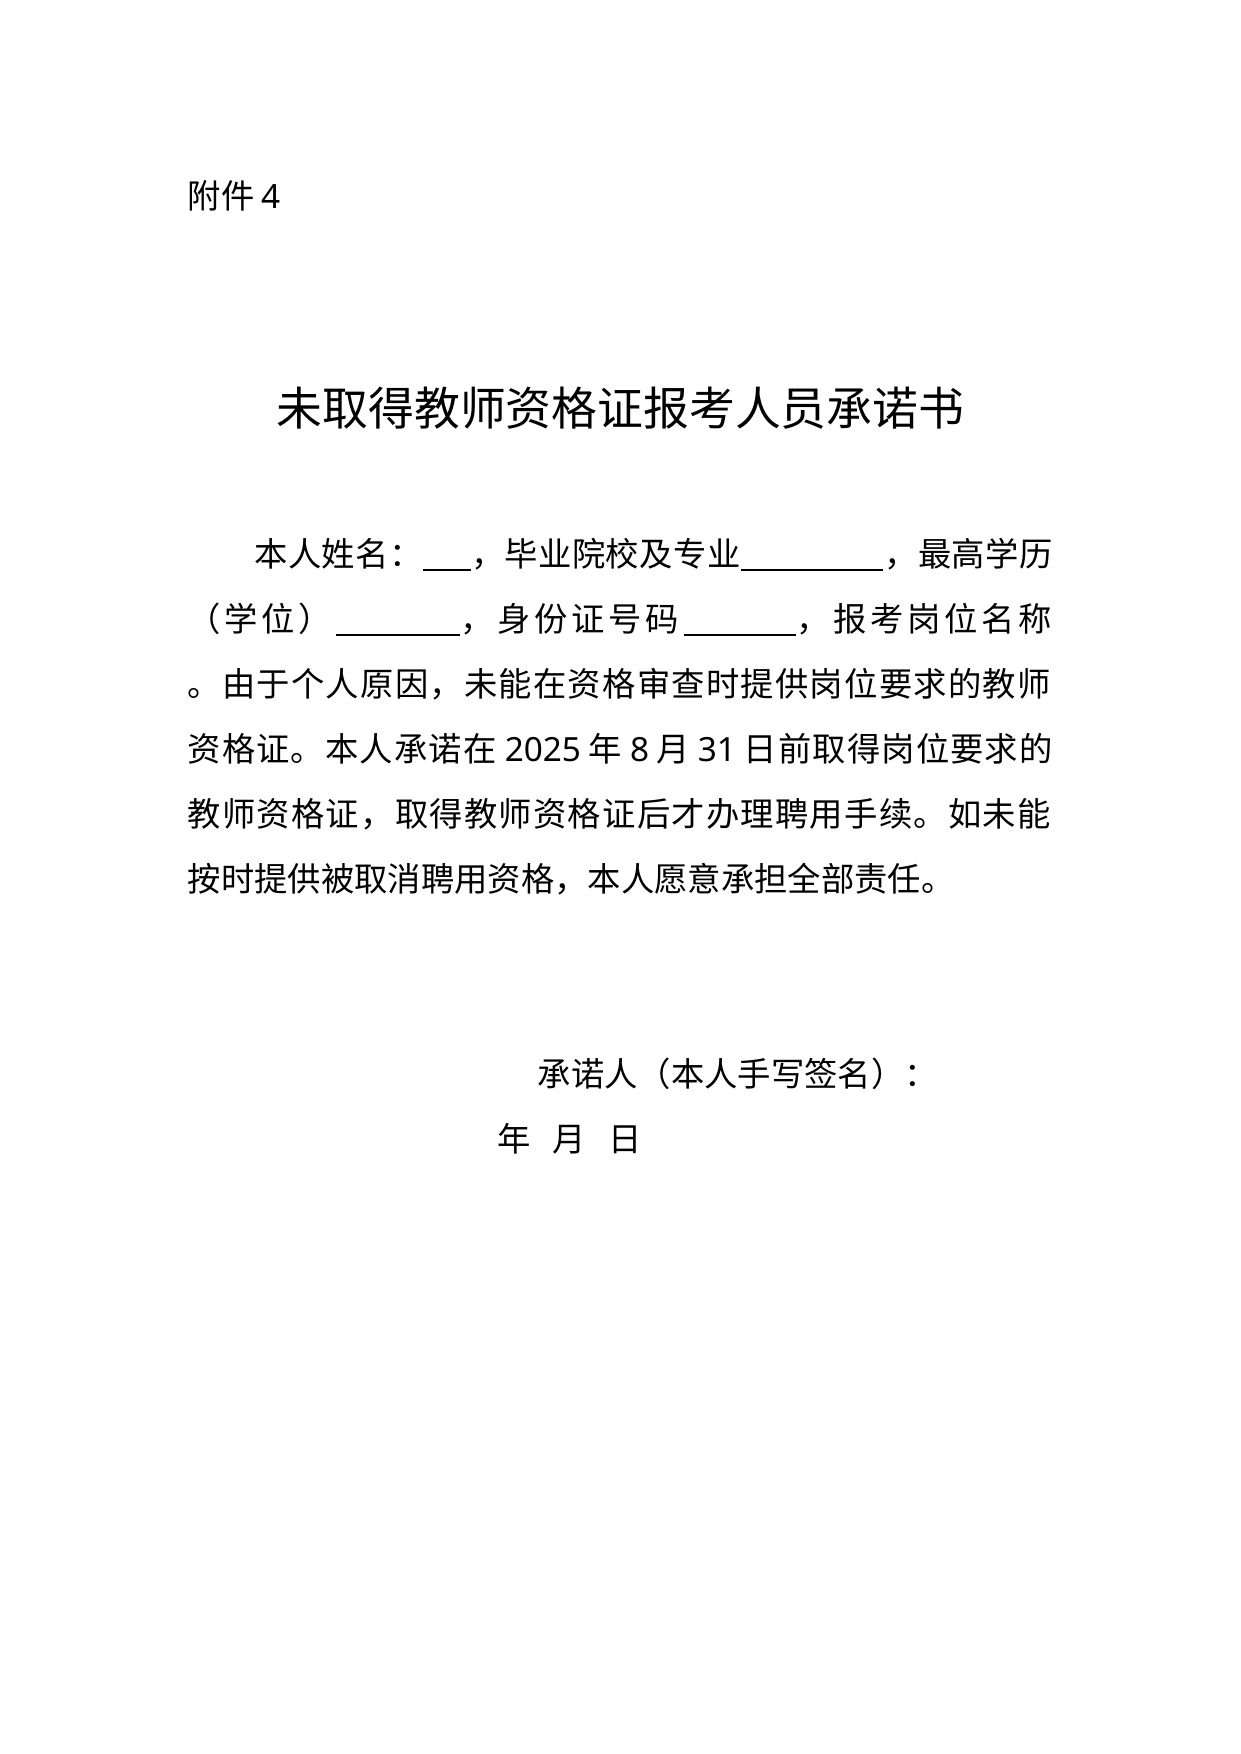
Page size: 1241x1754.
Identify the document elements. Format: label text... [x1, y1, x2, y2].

text 年 月 日 [187, 1104, 1053, 1169]
text 附件4 [187, 162, 1053, 227]
text 本人姓名： ，毕业院校及专业 ，最高学历（学位） ，身份证号码 ，报考岗位名称 。由于个人原因，未能在资格审查时提供岗位要求的教师资格证。本人承诺在2025年8月31日前取得岗位要求的教师资格证，取得教师资格证后才办理聘用手续。如未能按时提供被取消聘用资格，本人愿意承担全部责任。 [187, 519, 1053, 909]
text 承诺人（本人手写签名）： [187, 1039, 1053, 1104]
text 未取得教师资格证报考人员承诺书 [187, 357, 1053, 454]
